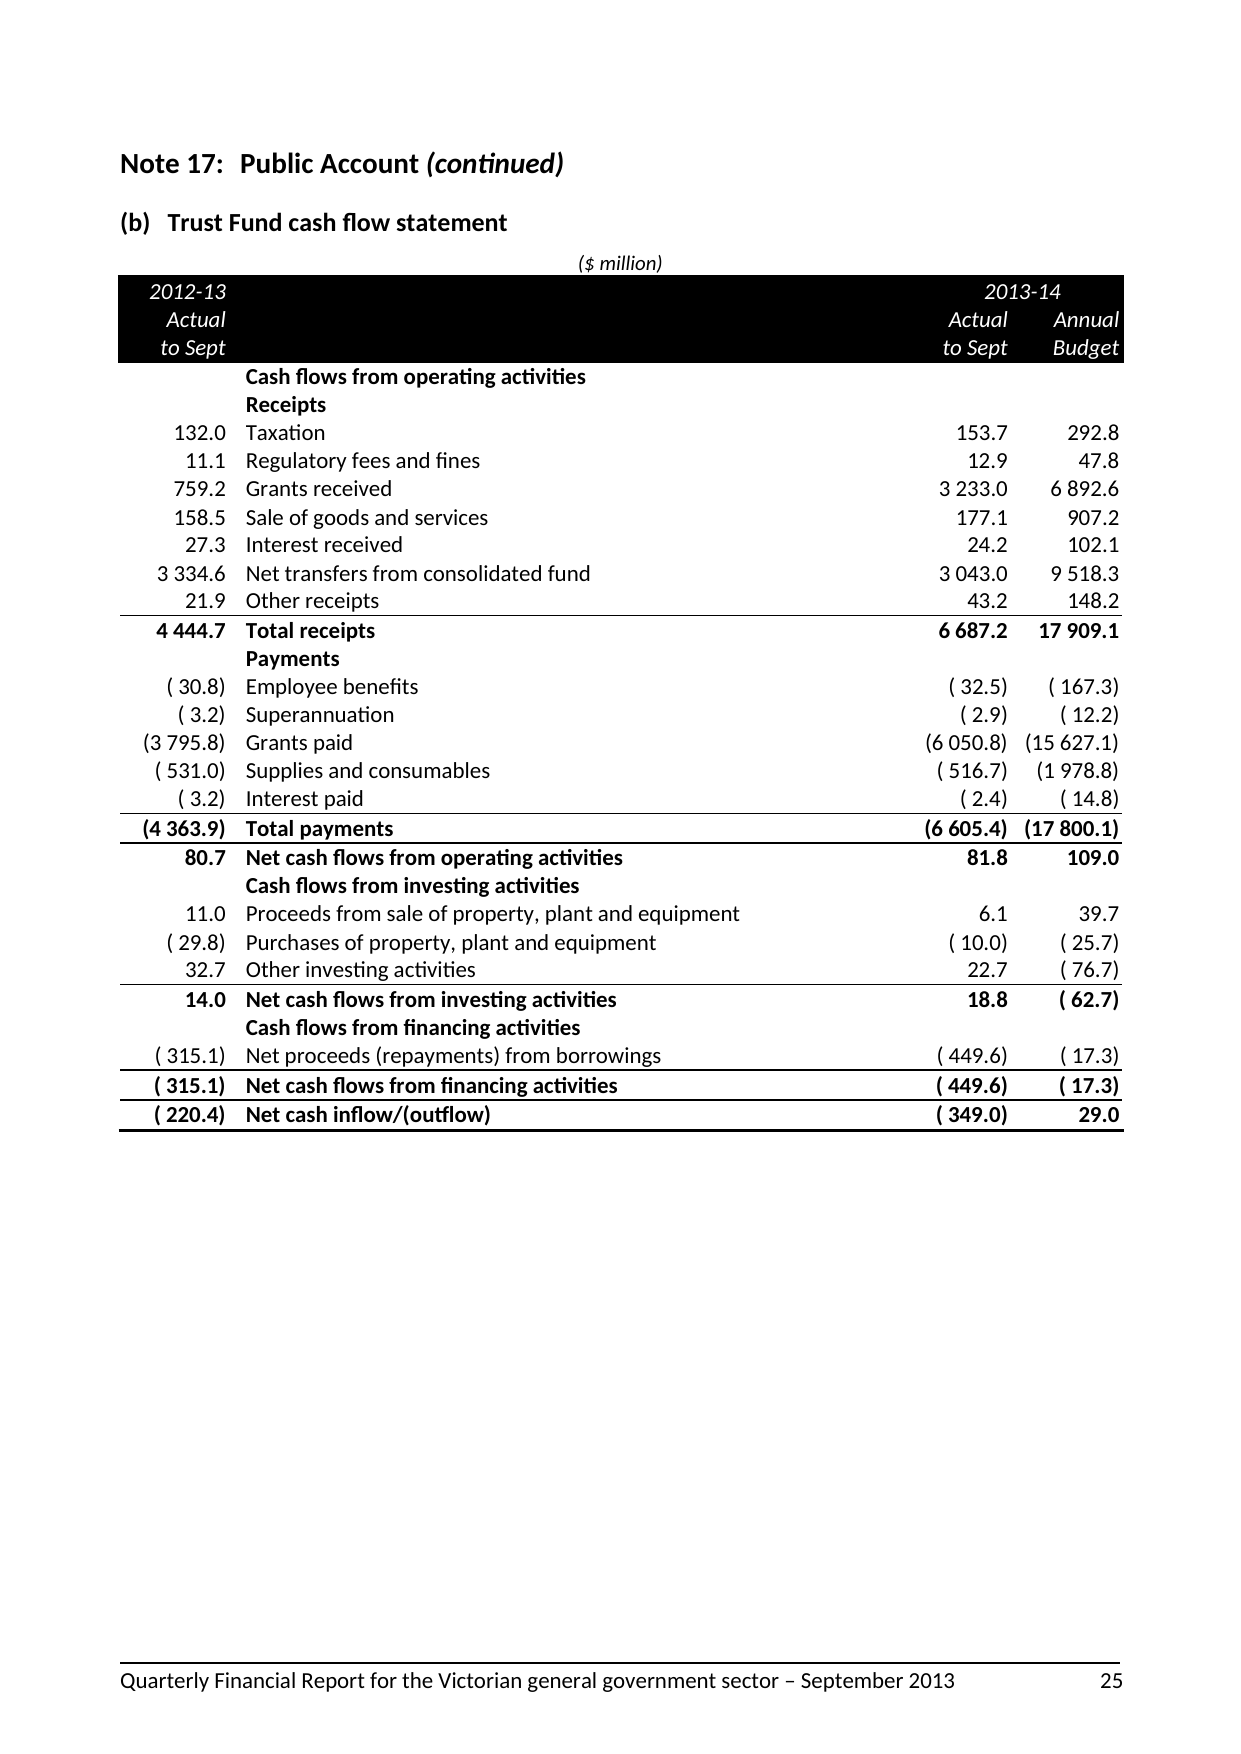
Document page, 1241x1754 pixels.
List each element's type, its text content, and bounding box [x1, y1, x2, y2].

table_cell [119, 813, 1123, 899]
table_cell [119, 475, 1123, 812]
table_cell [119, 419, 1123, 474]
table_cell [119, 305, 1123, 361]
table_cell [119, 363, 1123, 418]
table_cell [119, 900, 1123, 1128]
text ($ million) [120, 250, 1120, 275]
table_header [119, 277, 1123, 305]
subtitle (b) Trust Fund cash flow statement [120, 206, 1120, 237]
subtitle Note 17: Public Account (continued) [120, 145, 1120, 181]
